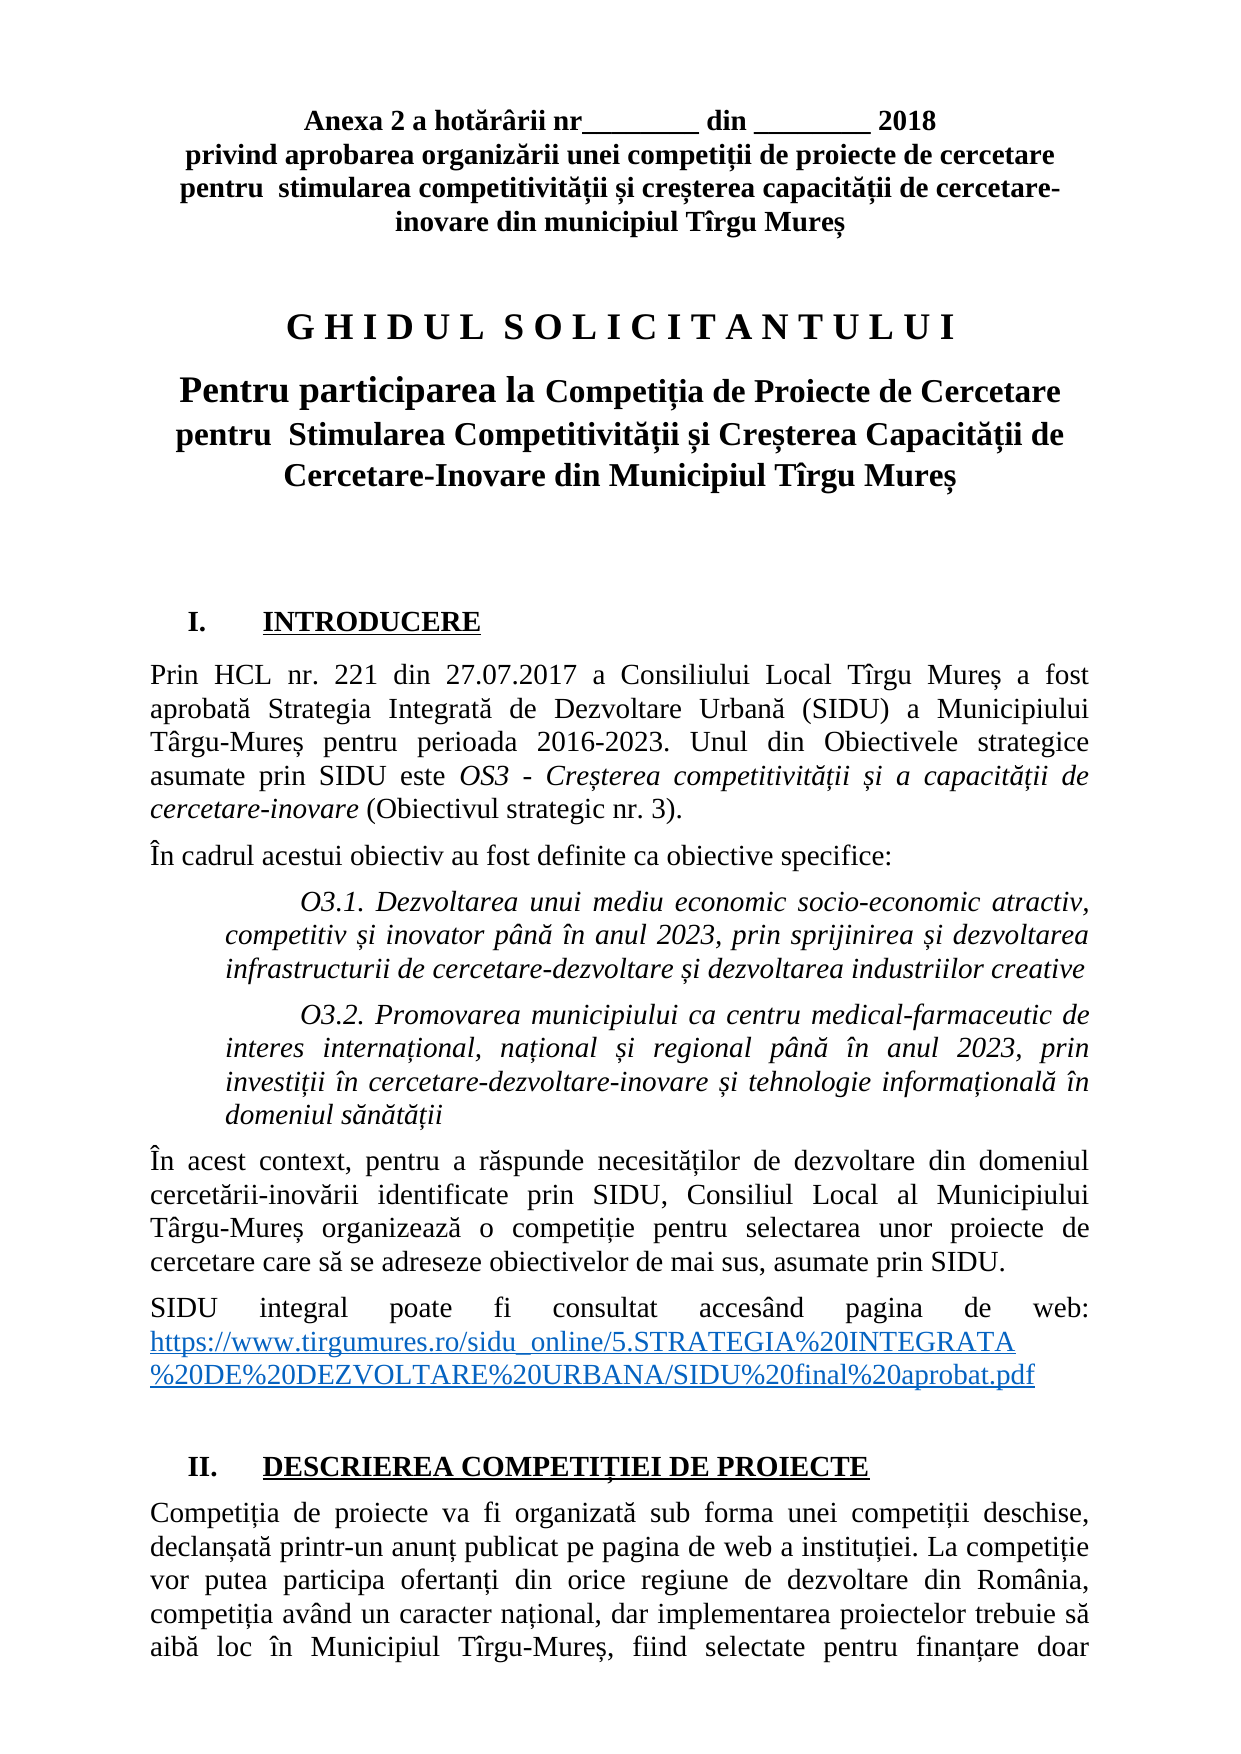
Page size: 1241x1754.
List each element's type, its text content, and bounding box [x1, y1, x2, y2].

text privind aprobarea organizării unei competiții de proiecte de cercetare pentru stimularea competitivității și creșterea capacității de cercetare-inovare din municipiul Tîrgu Mureș [150, 137, 1090, 238]
text În acest context, pentru a răspunde necesităților de dezvoltare din domeniul cercetării-inovării identificate prin SIDU, Consiliul Local al Municipiului Târgu-Mureș organizează o competiție pentru selectarea unor proiecte de cercetare care să se adreseze obiectivelor de mai sus, asumate prin SIDU. [150, 1143, 1090, 1278]
list INTRODUCERE [187, 604, 1090, 638]
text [150, 1495, 1090, 1663]
text Pentru participarea la Competiția de Proiecte de Cercetare pentru Stimularea Competitivității și Creșterea Capacității de Cercetare-Inovare din Municipiul Tîrgu Mureș [150, 368, 1090, 494]
list DESCRIEREA COMPETIȚIEI DE PROIECTE [187, 1449, 1090, 1483]
text G H I D U L S O L I C I T A N T U L U I [150, 305, 1090, 348]
text SIDU integral poate fi consultat accesând pagina de web: https://www.tirgumures.ro/sidu_online/5.STRATEGIA%20INTEGRATA%20DE%20DEZVOLTARE%20URBANA/SIDU%20final%20aprobat.pdf [150, 1290, 1090, 1391]
text O3.1. Dezvoltarea unui mediu economic socio-economic atractiv, competitiv și inovator până în anul 2023, prin sprijinirea și dezvoltarea infrastructurii de cercetare-dezvoltare și dezvoltarea industriilor creative [225, 884, 1090, 984]
text Anexa 2 a hotărârii nr________ din ________ 2018 [150, 103, 1090, 137]
text O3.2. Promovarea municipiului ca centru medical-farmaceutic de interes internațional, național și regional până în anul 2023, prin investiții în cercetare-dezvoltare-inovare și tehnologie informațională în domeniul sănătății [225, 997, 1090, 1131]
text Prin HCL nr. 221 din 27.07.2017 a Consiliului Local Tîrgu Mureș a fost aprobată Strategia Integrată de Dezvoltare Urbană (SIDU) a Municipiului Târgu-Mureș pentru perioada 2016-2023. Unul din Obiectivele strategice asumate prin SIDU este OS3 - Creșterea competitivității și a capacității de cercetare-inovare (Obiectivul strategic nr. 3). [150, 657, 1090, 825]
text În cadrul acestui obiectiv au fost definite ca obiective specifice: [150, 838, 1090, 871]
